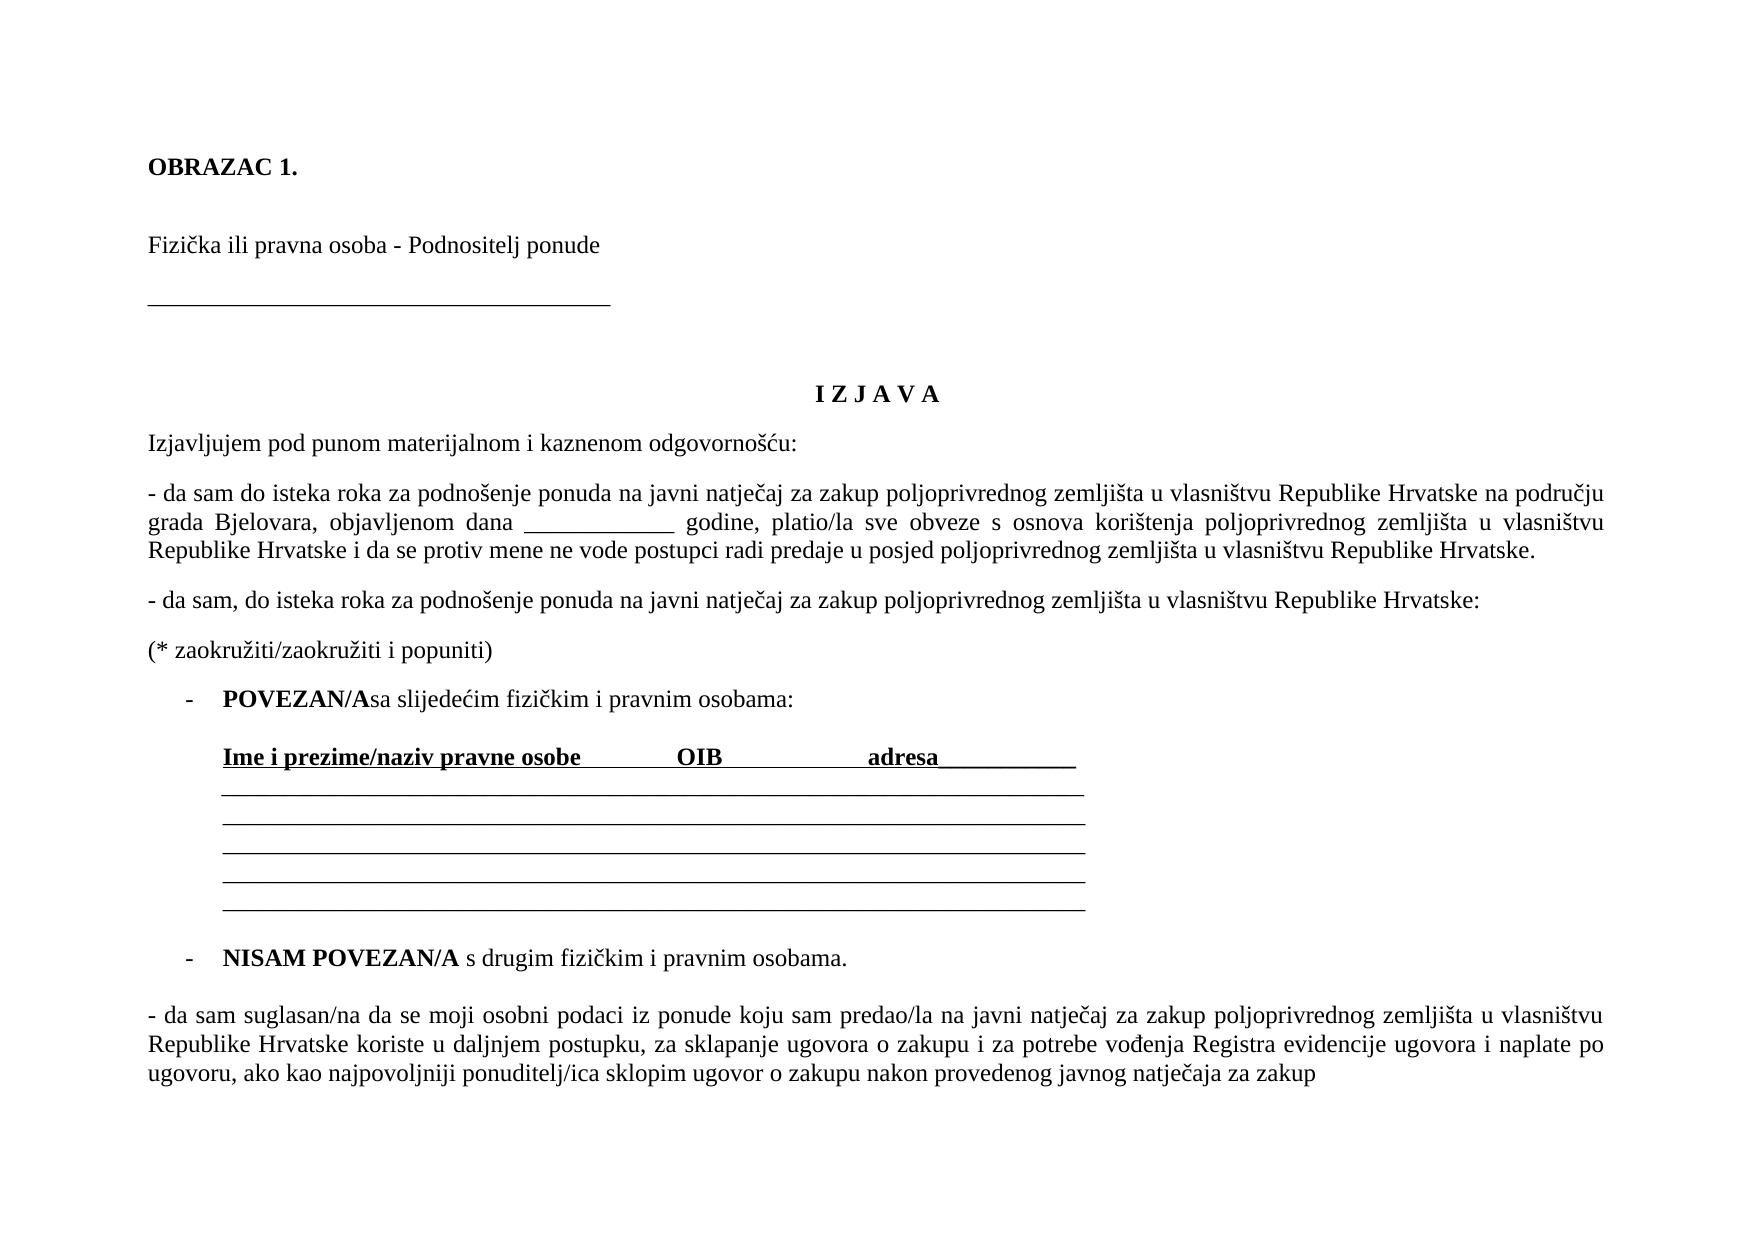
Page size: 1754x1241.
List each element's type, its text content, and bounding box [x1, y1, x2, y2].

text _____________________________________________________________________ [149, 857, 1606, 886]
text - da sam, do isteka roka za podnošenje ponuda na javni natječaj za zakup poljoprivrednog zemljišta u vlasništvu Republike Hrvatske: [148, 585, 1606, 614]
text _____________________________________________________________________ [148, 771, 1606, 799]
text _____________________________________________________________________ [223, 886, 1606, 914]
text _____________________________________________________________________ [223, 799, 1606, 828]
text - da sam do isteka roka za podnošenje ponuda na javni natječaj za zakup poljoprivrednog zemljišta u vlasništvu Republike Hrvatske na području grada Bjelovara, objavljenom dana ____________ godine, platio/la sve obveze s osnova korištenja poljoprivrednog zemljišta u vlasništvu Republike Hrvatske i da se protiv mene ne vode postupci radi predaje u posjed poljoprivrednog zemljišta u vlasništvu Republike Hrvatske. [148, 478, 1606, 564]
text Fizička ili pravna osoba - Podnositelj ponude [148, 230, 1606, 259]
text I Z J A V A [148, 379, 1606, 408]
text Izjavljujem pod punom materijalnom i kaznenom odgovornošću: [148, 428, 1606, 457]
list POVEZAN/Asa slijedećim fizičkim i pravnim osobama: [185, 684, 1606, 713]
text _____________________________________________________________________ [223, 828, 1606, 857]
text Ime i prezime/naziv pravne osobe OIB adresa___________ [223, 742, 1606, 771]
text - da sam suglasan/na da se moji osobni podaci iz ponude koju sam predao/la na javni natječaj za zakup poljoprivrednog zemljišta u vlasništvu Republike Hrvatske koriste u daljnjem postupku, za sklapanje ugovora o zakupu i za potrebe vođenja Registra evidencije ugovora i naplate po ugovoru, ako kao najpovoljniji ponuditelj/ica sklopim ugovor o zakupu nakon provedenog javnog natječaja za zakup [148, 1001, 1606, 1087]
list NISAM POVEZAN/A s drugim fizičkim i pravnim osobama. [185, 943, 1606, 972]
text (* zaokružiti/zaokružiti i popuniti) [148, 635, 1606, 663]
subtitle OBRAZAC 1. [148, 152, 1606, 181]
text _____________________________________ [148, 280, 1606, 308]
